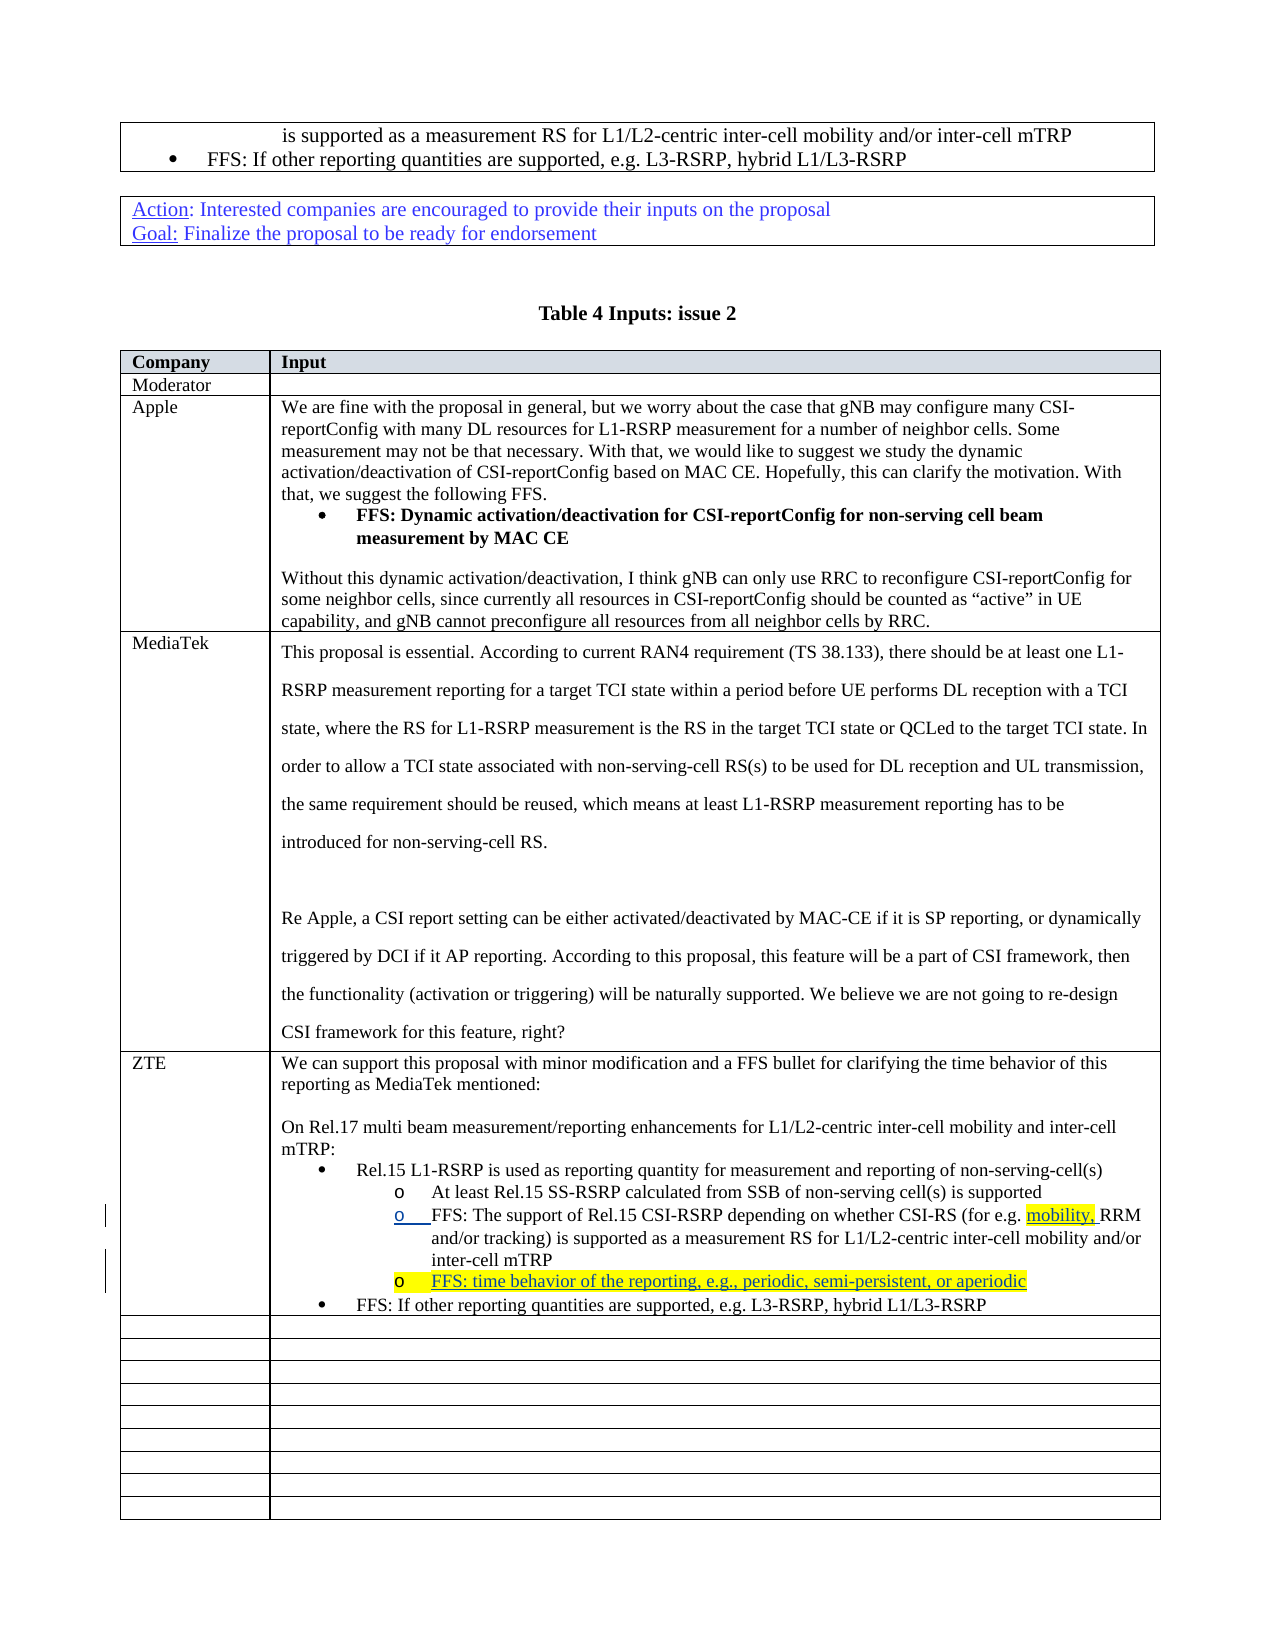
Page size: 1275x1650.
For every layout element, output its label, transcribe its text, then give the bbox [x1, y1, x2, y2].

table_cell We are fine with the proposal in general, but we worry about the case that gNB may configure many CSI-reportConfig with many DL resources for L1-RSRP measurement for a number of neighbor cells. Some measurement may not be that necessary. With that, we would like to suggest we study the dynamic activation/deactivation of CSI-reportConfig based on MAC CE. Hopefully, this can clarify the motivation. With that, we suggest the following FFS. FFS: Dynamic activation/deactivation for CSI-reportConfig for non-serving cell beam measurement by MAC CE Without this dynamic activation/deactivation, I think gNB can only use RRC to reconfigure CSI-reportConfig for some neighbor cells, since currently all resources in CSI-reportConfig should be counted as “active” in UE capability, and gNB cannot preconfigure all resources from all neighbor cells by RRC. [271, 396, 1160, 631]
table_cell [271, 1497, 1160, 1518]
table_cell ZTE [121, 1052, 269, 1315]
table_cell [121, 1406, 269, 1428]
table_cell [121, 1497, 269, 1518]
table_cell Apple [121, 396, 269, 631]
table_cell [271, 1384, 1160, 1405]
table_cell [121, 1316, 269, 1338]
table_cell [121, 1339, 269, 1360]
table_cell [121, 1429, 269, 1451]
table_header Action: Interested companies are encouraged to provide their inputs on the proposal Goal: Finalize the proposal to be ready for endorsement [121, 197, 1154, 245]
table_header Input [271, 351, 1160, 373]
table_cell [271, 374, 1160, 395]
table_cell This proposal is essential. According to current RAN4 requirement (TS 38.133), there should be at least one L1-RSRP measurement reporting for a target TCI state within a period before UE performs DL reception with a TCI state, where the RS for L1-RSRP measurement is the RS in the target TCI state or QCLed to the target TCI state. In order to allow a TCI state associated with non-serving-cell RS(s) to be used for DL reception and UL transmission, the same requirement should be reused, which means at least L1-RSRP measurement reporting has to be introduced for non-serving-cell RS. Re Apple, a CSI report setting can be either activated/deactivated by MAC-CE if it is SP reporting, or dynamically triggered by DCI if it AP reporting. According to this proposal, this feature will be a part of CSI framework, then the functionality (activation or triggering) will be naturally supported. We believe we are not going to re-design CSI framework for this feature, right? [271, 632, 1160, 1051]
table_header Company [121, 351, 269, 373]
table_cell Moderator [121, 374, 269, 395]
table_cell [271, 1429, 1160, 1451]
text Table 4 Inputs: issue 2 [120, 294, 1155, 332]
table_cell [271, 1316, 1160, 1338]
table_cell [271, 1339, 1160, 1360]
table_cell We can support this proposal with minor modification and a FFS bullet for clarifying the time behavior of this reporting as MediaTek mentioned: On Rel.17 multi beam measurement/reporting enhancements for L1/L2-centric inter-cell mobility and inter-cell mTRP: Rel.15 L1-RSRP is used as reporting quantity for measurement and reporting of non-serving-cell(s) At least Rel.15 SS-RSRP calculated from SSB of non-serving cell(s) is supported FFS: The support of Rel.15 CSI-RSRP depending on whether CSI-RS (for e.g. RRM and/or tracking) is supported as a measurement RS for L1/L2-centric inter-cell mobility and/or inter-cell mTRP FFS: If other reporting quantities are supported, e.g. L3-RSRP, hybrid L1/L3-RSRP [271, 1052, 1160, 1315]
table_cell [121, 1361, 269, 1383]
table_cell [271, 1474, 1160, 1496]
table_cell [271, 1452, 1160, 1473]
table_cell [271, 1361, 1160, 1383]
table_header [121, 123, 1154, 171]
table_cell [121, 1452, 269, 1473]
table_cell [121, 1384, 269, 1405]
table_cell MediaTek [121, 632, 269, 1051]
table_cell [121, 1474, 269, 1496]
table_cell [271, 1406, 1160, 1428]
